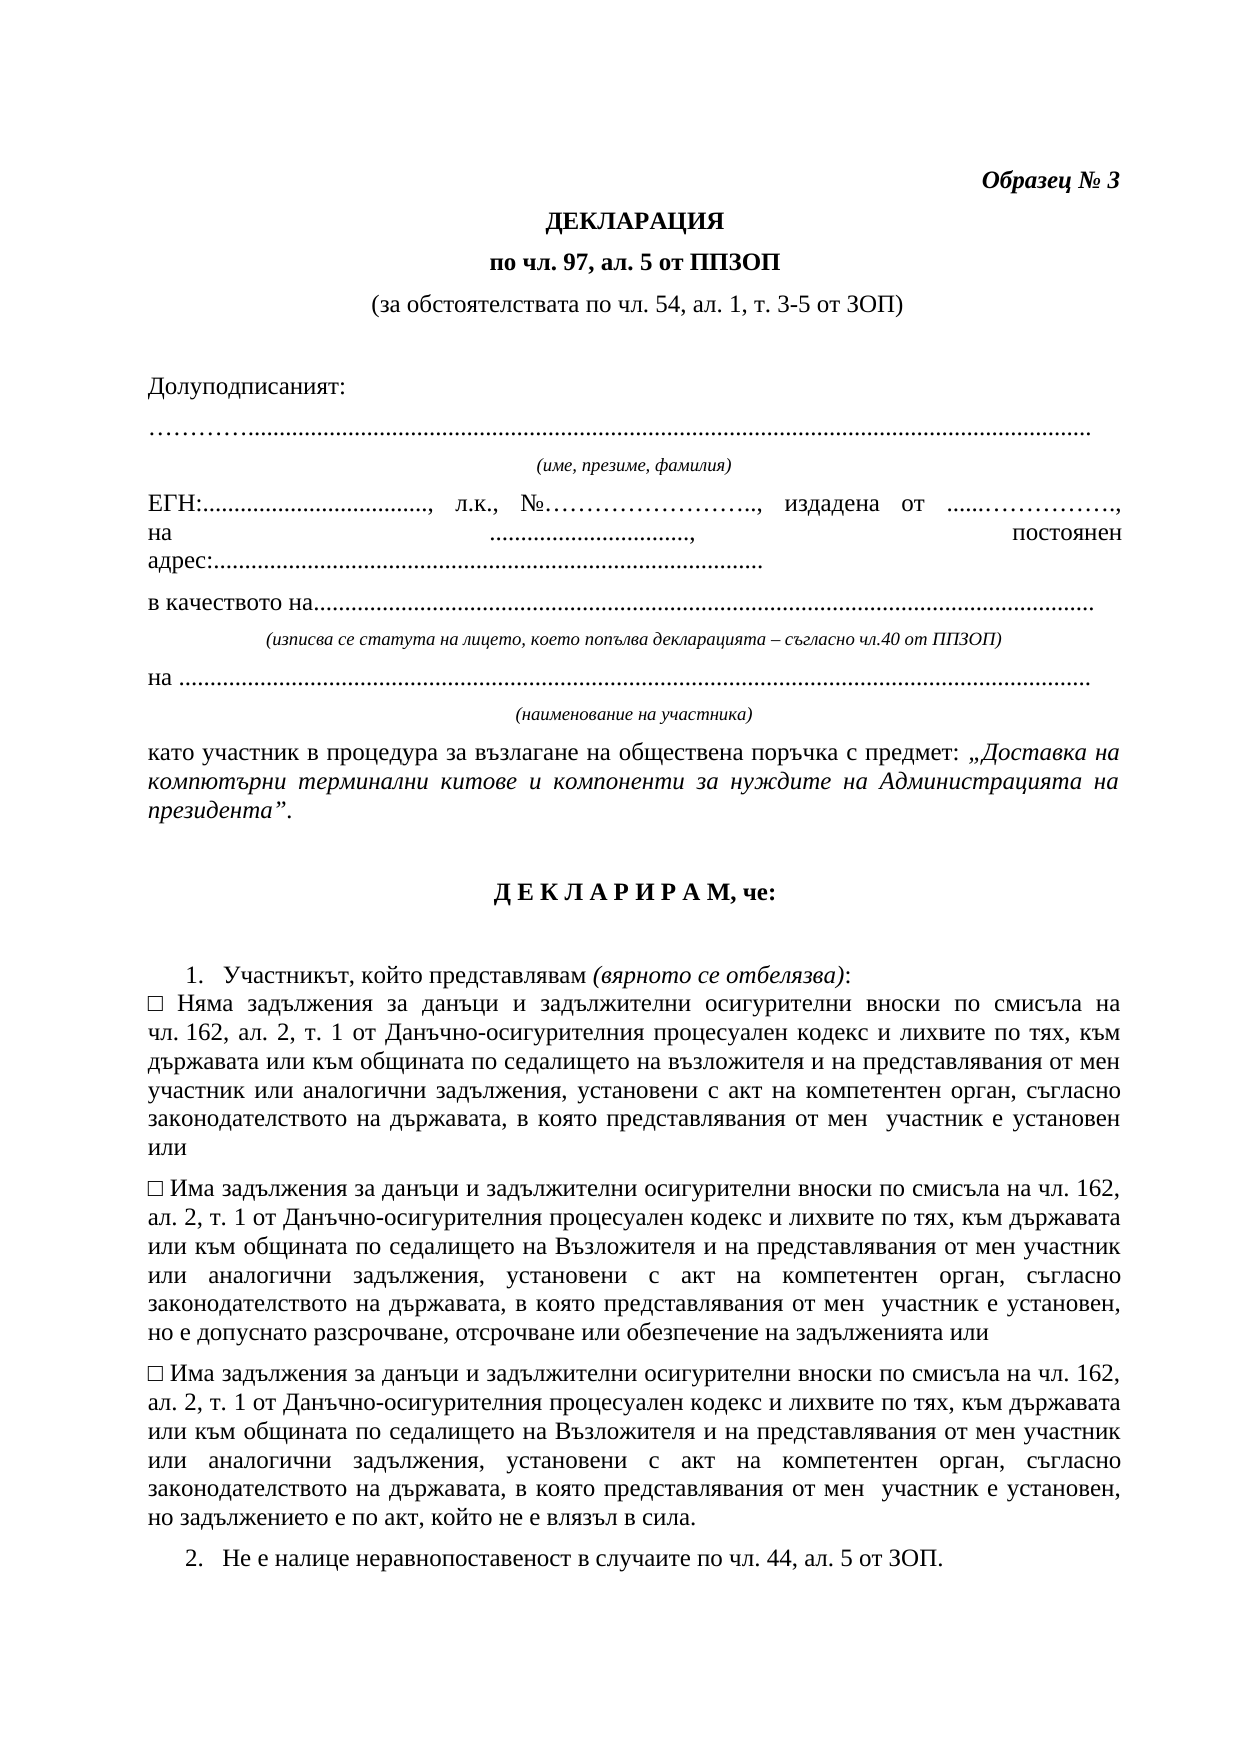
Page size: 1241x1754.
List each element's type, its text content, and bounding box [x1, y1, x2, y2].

text …………....................................................................................................................................... [148, 412, 1122, 441]
text ЕГН:...................................., л.к., №…………………….., издадена от ......……………., на ................................, постоянен адрес:........................................................................................ [148, 488, 1122, 574]
text □ Няма задължения за данъци и задължителни осигурителни вноски по смисъла на чл. 162, ал. 2, т. 1 от Данъчно-осигурителния процесуален кодекс и лихвите по тях, към държавата или към общината по седалището на възложителя и на представлявания от мен участник или аналогични задължения, установени с акт на компетентен орган, съгласно законодателството на държавата, в която представлявания от мен участник е установен или [148, 988, 1122, 1161]
text ДЕКЛАРАЦИЯ [148, 206, 1122, 235]
list Не е налице неравнопоставеност в случаите по чл. 44, ал. 5 от ЗОП. [185, 1543, 1122, 1572]
text (име, презиме, фамилия) [148, 454, 1122, 475]
text по чл. 97, ал. 5 от ППЗОП [148, 247, 1122, 276]
text (за обстоятелствата по чл. 54, ал. 1, т. 3-5 от ЗОП) [147, 289, 1122, 317]
text (изписва се статута на лицето, което попълва декларацията – съгласно чл.40 от ППЗОП) [148, 628, 1122, 649]
text (наименование на участника) [148, 703, 1122, 725]
text Образец № 3 [148, 165, 1122, 194]
list Участникът, който представлявам (вярното се отбелязва): [185, 960, 1122, 988]
text □ Има задължения за данъци и задължителни осигурителни вноски по смисъла на чл. 162, ал. 2, т. 1 от Данъчно-осигурителния процесуален кодекс и лихвите по тях, към държавата или към общината по седалището на Възложителя и на представлявания от мен участник или аналогични задължения, установени с акт на компетентен орган, съгласно законодателството на държавата, в която представлявания от мен участник е установен, но е допуснато разсрочване, отсрочване или обезпечение на задълженията или [148, 1173, 1122, 1346]
text като участник в процедура за възлагане на обществена поръчка с предмет: „Доставка на компютърни терминални китове и компоненти за нуждите на Администрацията на президента”. [148, 737, 1122, 823]
text Долуподписаният: [148, 371, 1122, 400]
text Д Е К Л А Р И Р А М, че: [148, 877, 1122, 906]
text в качеството на............................................................................................................................. [148, 587, 1122, 615]
text □ Има задължения за данъци и задължителни осигурителни вноски по смисъла на чл. 162, ал. 2, т. 1 от Данъчно-осигурителния процесуален кодекс и лихвите по тях, към държавата или към общината по седалището на Възложителя и на представлявания от мен участник или аналогични задължения, установени с акт на компетентен орган, съгласно законодателството на държавата, в която представлявания от мен участник е установен, но задължението е по акт, който не е влязъл в сила. [148, 1358, 1122, 1531]
text на .................................................................................................................................................. [148, 662, 1122, 691]
